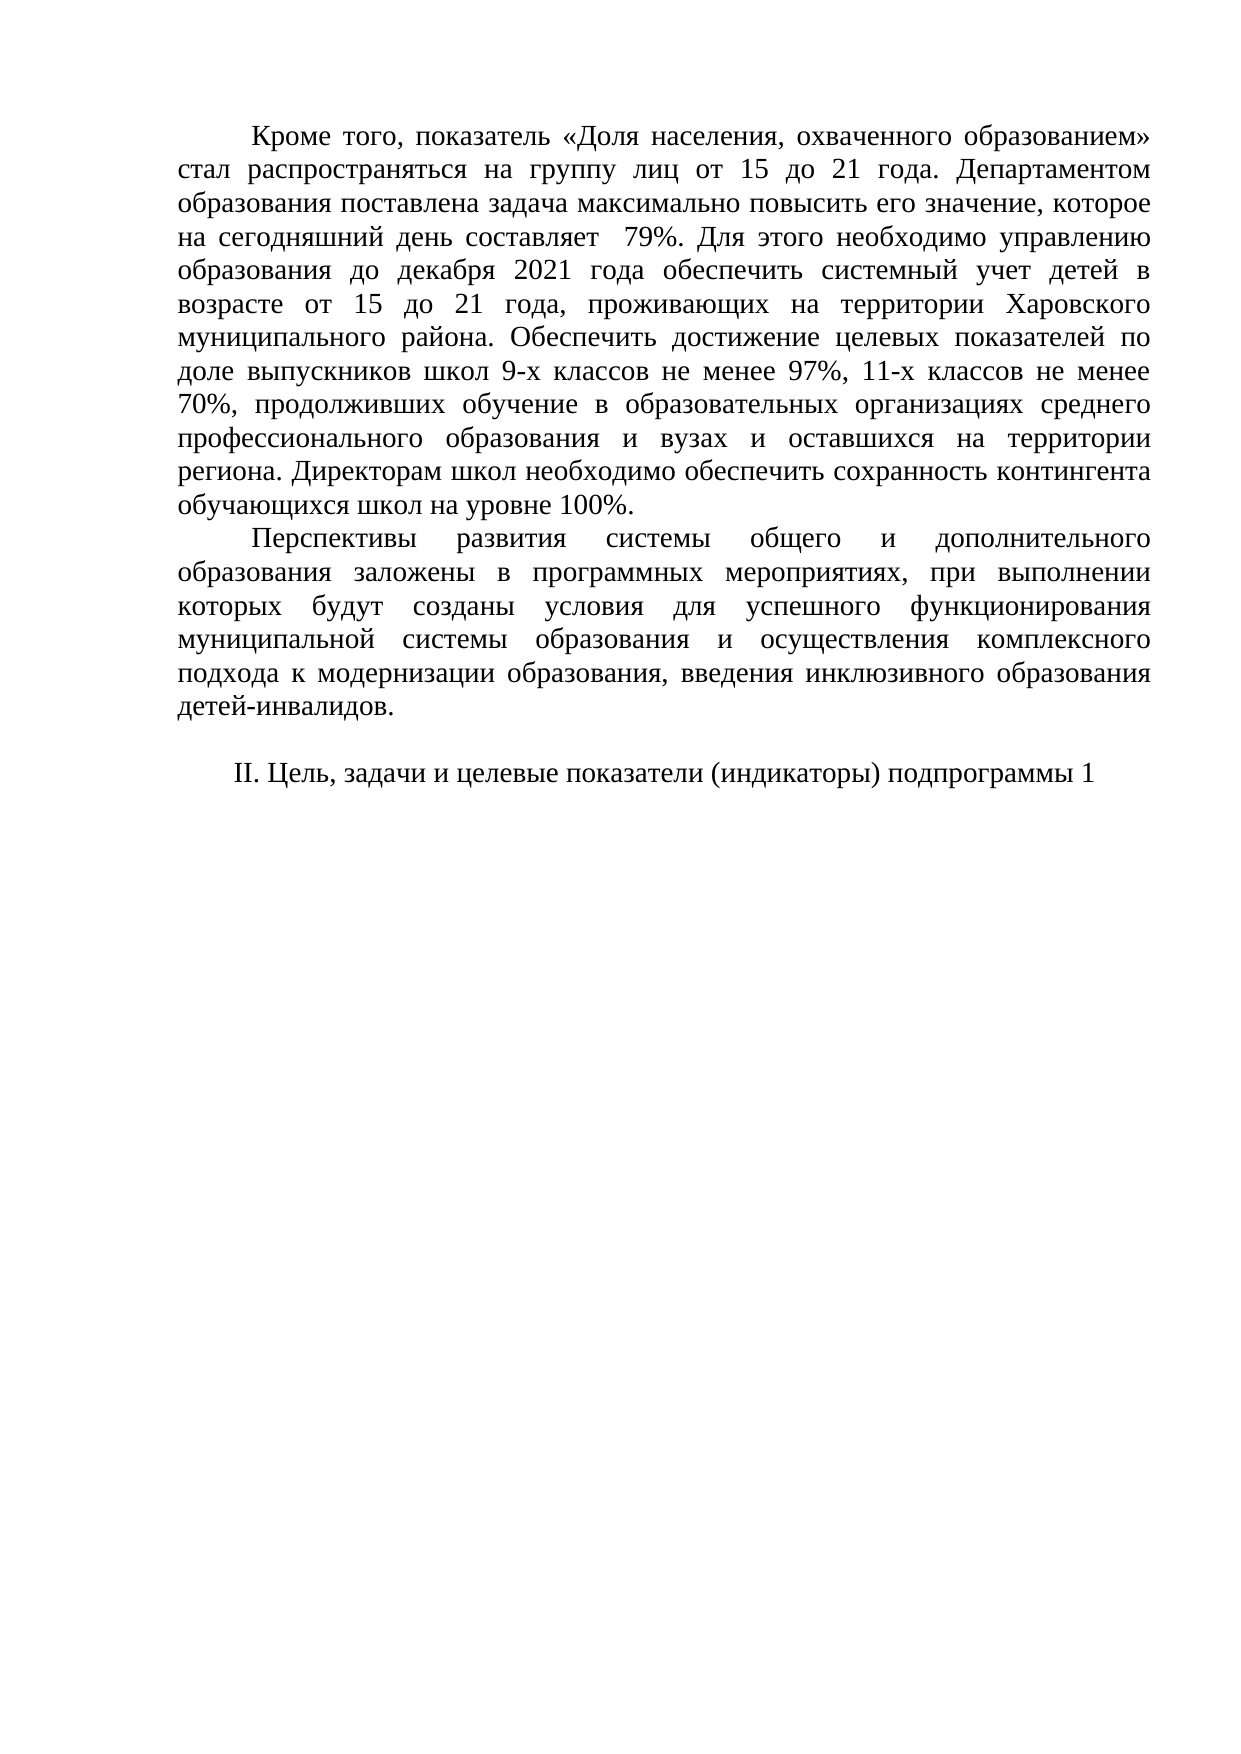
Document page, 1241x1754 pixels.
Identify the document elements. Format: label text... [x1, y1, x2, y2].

text Перспективы развития системы общего и дополнительного образования заложены в программных мероприятиях, при выполнении которых будут созданы условия для успешного функционирования муниципальной системы образования и осуществления комплексного подхода к модернизации образования, введения инклюзивного образования детей-инвалидов. [177, 521, 1152, 722]
text II. Цель, задачи и целевые показатели (индикаторы) подпрограммы 1 [177, 755, 1152, 789]
text Кроме того, показатель «Доля населения, охваченного образованием» стал распространяться на группу лиц от 15 до 21 года. Департаментом образования поставлена задача максимально повысить его значение, которое на сегодняшний день составляет 79%. Для этого необходимо управлению образования до декабря 2021 года обеспечить системный учет детей в возрасте от 15 до 21 года, проживающих на территории Харовского муниципального района. Обеспечить достижение целевых показателей по доле выпускников школ 9-х классов не менее 97%, 11-х классов не менее 70%, продолживших обучение в образовательных организациях среднего профессионального образования и вузах и оставшихся на территории региона. Директорам школ необходимо обеспечить сохранность контингента обучающихся школ на уровне 100%. [177, 118, 1152, 521]
